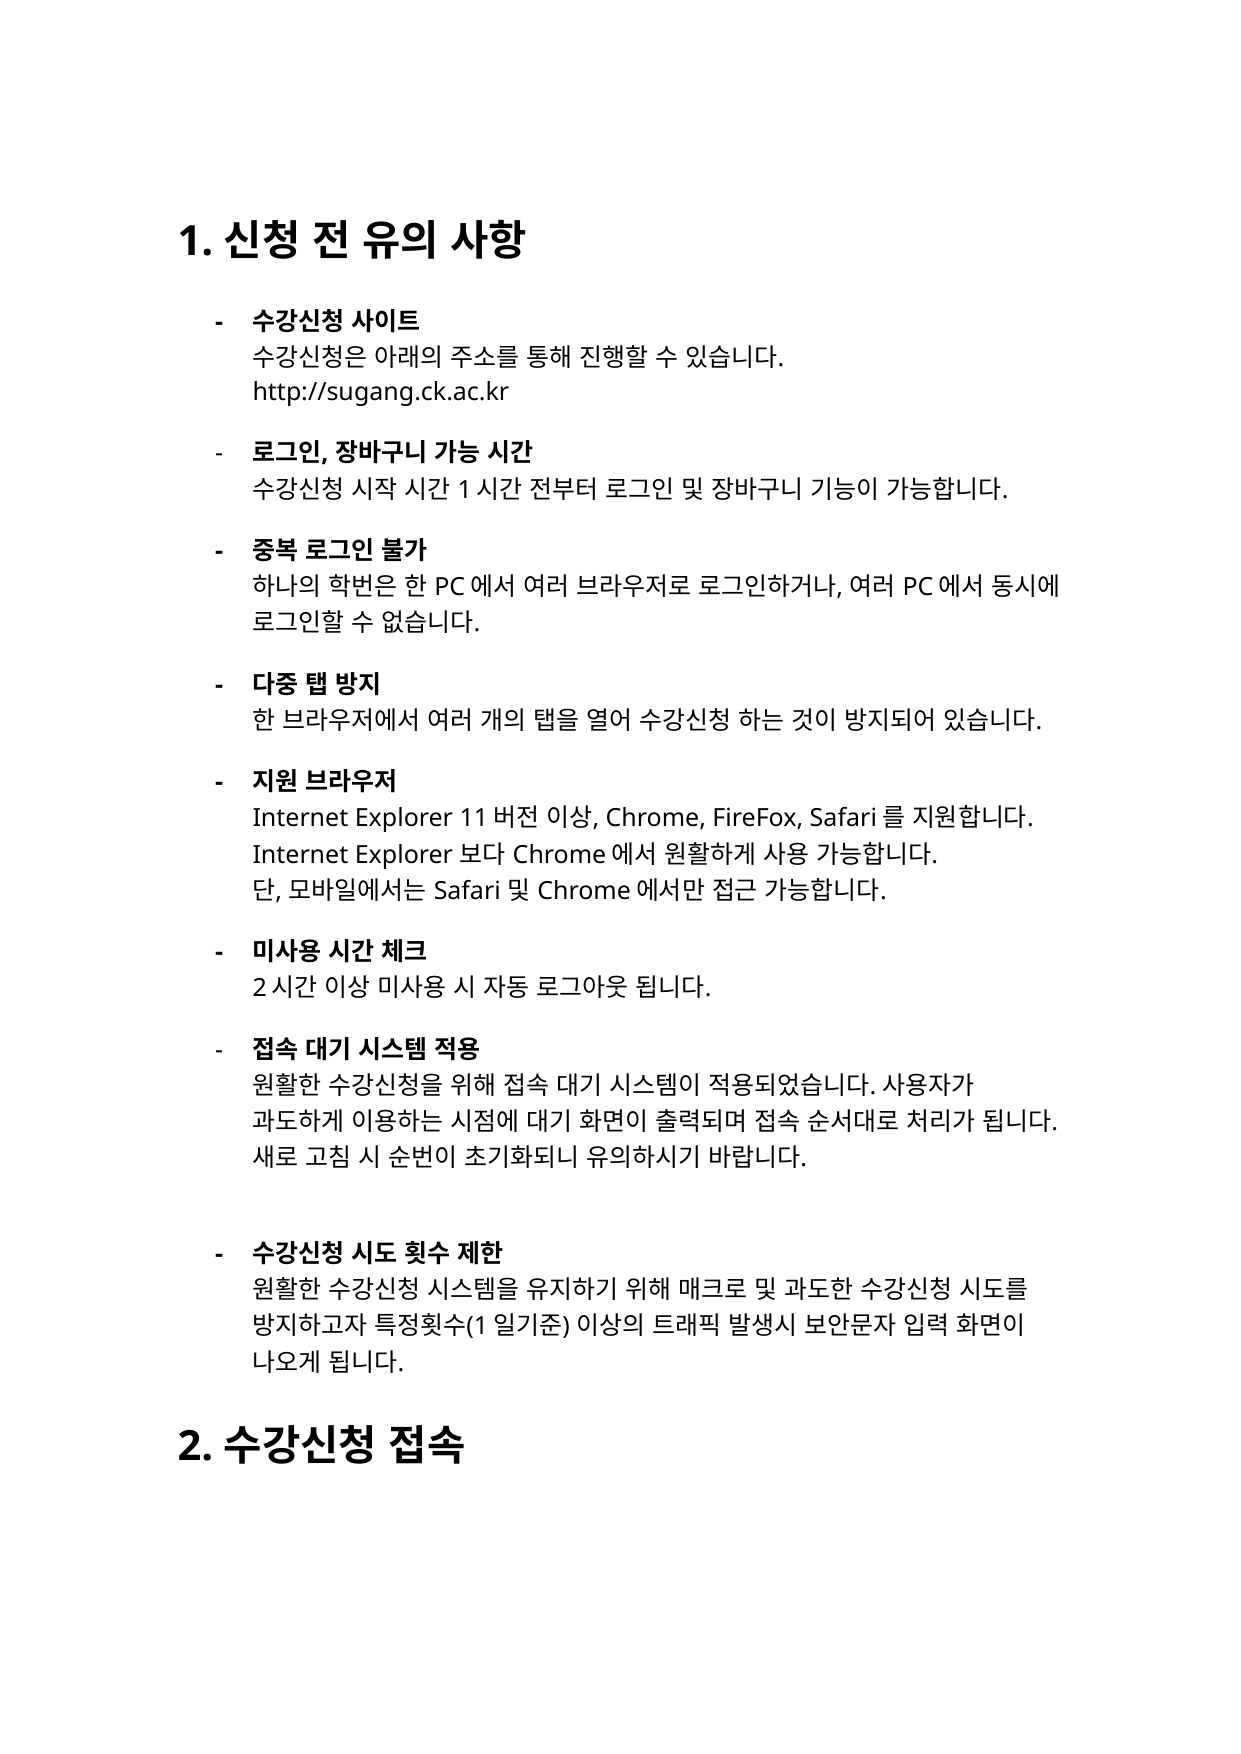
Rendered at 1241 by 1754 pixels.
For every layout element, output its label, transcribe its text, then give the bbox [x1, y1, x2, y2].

list 지원 브라우저 [215, 762, 1063, 798]
list Internet Explorer 11버전 이상, Chrome, FireFox, Safari를 지원합니다. [252, 798, 1063, 834]
list 단, 모바일에서는 Safari 및 Chrome에서만 접근 가능합니다. [252, 870, 1063, 907]
list 하나의 학번은 한 PC에서 여러 브라우저로 로그인하거나, 여러 PC에서 동시에 로그인할 수 없습니다. [252, 567, 1063, 639]
list 미사용 시간 체크 [215, 932, 1063, 968]
list 다중 탭 방지 [215, 664, 1063, 700]
list 한 브라우저에서 여러 개의 탭을 열어 수강신청 하는 것이 방지되어 있습니다. [252, 700, 1063, 737]
list 수강신청 시도 횟수 제한 [215, 1233, 1063, 1269]
subtitle 1. 신청 전 유의 사항 [177, 207, 1063, 267]
list 접속 대기 시스템 적용 [215, 1029, 1063, 1065]
list 수강신청 사이트 [215, 301, 1063, 338]
list 원활한 수강신청을 위해 접속 대기 시스템이 적용되었습니다. 사용자가 과도하게 이용하는 시점에 대기 화면이 출력되며 접속 순서대로 처리가 됩니다. 새로 고침 시 순번이 초기화되니 유의하시기 바랍니다. [252, 1065, 1063, 1174]
list 수강신청은 아래의 주소를 통해 진행할 수 있습니다. [252, 338, 1063, 374]
list 중복 로그인 불가 [215, 530, 1063, 567]
list 원활한 수강신청 시스템을 유지하기 위해 매크로 및 과도한 수강신청 시도를 방지하고자 특정횟수(1일기준) 이상의 트래픽 발생시 보안문자 입력 화면이 나오게 됩니다. [252, 1269, 1063, 1378]
list Internet Explorer 보다 Chrome에서 원활하게 사용 가능합니다. [252, 834, 1063, 870]
list 수강신청 시작 시간 1시간 전부터 로그인 및 장바구니 기능이 가능합니다. [252, 469, 1063, 505]
list http://sugang.ck.ac.kr [252, 374, 1063, 408]
list 로그인, 장바구니 가능 시간 [215, 433, 1063, 469]
subtitle 2. 수강신청 접속 [177, 1412, 1063, 1473]
list 2시간 이상 미사용 시 자동 로그아웃 됩니다. [252, 968, 1063, 1004]
